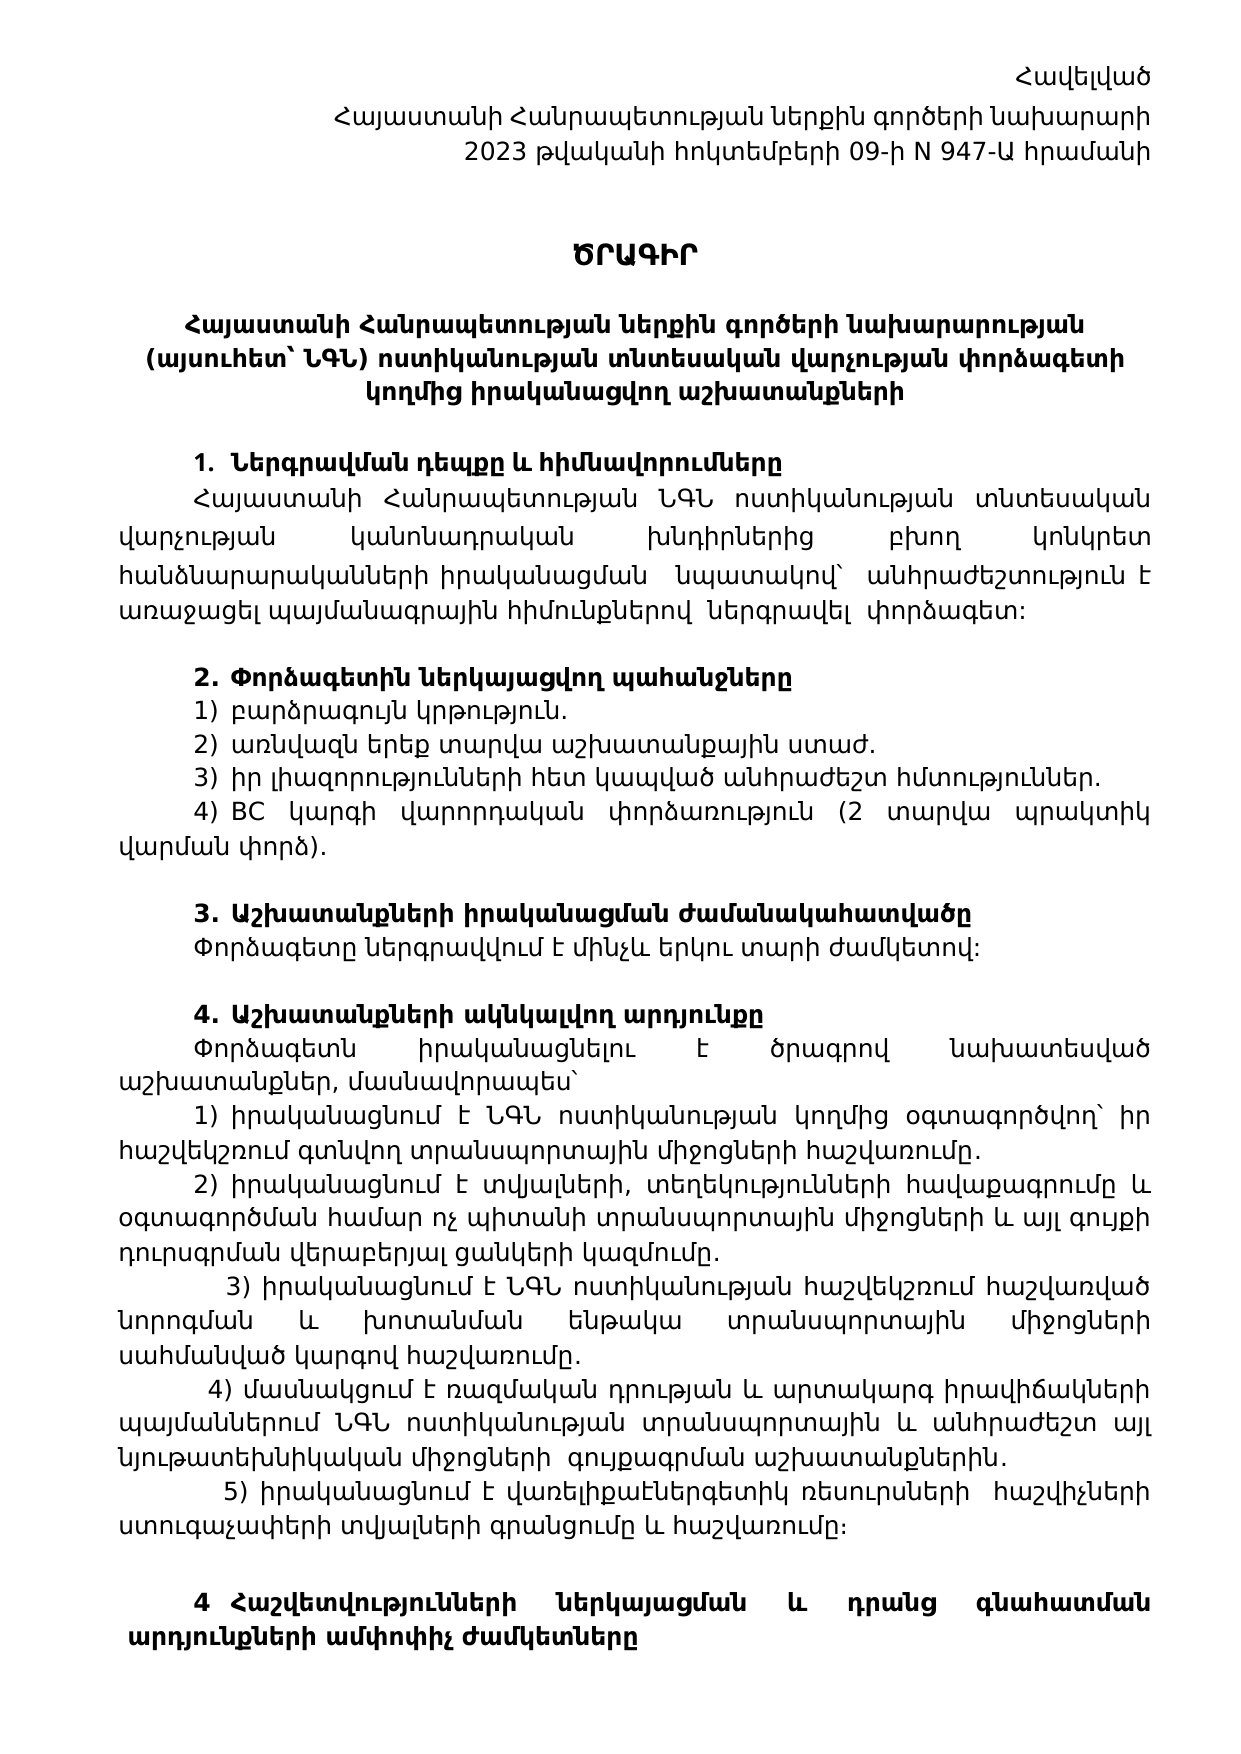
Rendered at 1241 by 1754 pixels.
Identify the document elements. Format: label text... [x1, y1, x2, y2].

list Աշխատանքների ակնկալվող արդյունքը [193, 1000, 1152, 1029]
text Հայաստանի Հանրապետության ՆԳՆ ոստիկանության տնտեսական վարչության կանոնադրական խնդիրներից բխող կոնկրետ հանձնարարականների իրականացման նպատակով՝ անհրաժեշտություն է առաջացել պայմանագրային հիմունքներով ներգրավել փորձագետ: [118, 484, 1152, 625]
list իր լիազորությունների հետ կապված անհրաժեշտ հմտություններ. [193, 764, 1152, 793]
text Հայաստանի Հանրապետության ներքին գործերի նախարարի [118, 98, 1152, 132]
text Հայաստանի Հանրապետության ներքին գործերի նախարարության (այսուհետ՝ ՆԳՆ) ոստիկանության տնտեսական վարչության փորձագետի կողմից իրականացվող աշխատանքների [118, 311, 1152, 407]
list իրականացնում է ՆԳՆ ոստիկանության կողմից օգտագործվող՝ իր հաշվեկշռում գտնվող տրանսպորտային միջոցների հաշվառումը․ [118, 1101, 1152, 1165]
list Հաշվետվությունների ներկայացման և դրանց գնահատման արդյունքների ամփոփիչ ժամկետները [127, 1588, 1152, 1651]
list բարձրագույն կրթություն. [193, 697, 1152, 726]
text 3) իրականացնում է ՆԳՆ ոստիկանության հաշվեկշռում հաշվառված նորոգման և խոտանման ենթակա տրանսպորտային միջոցների սահմանված կարգով հաշվառումը․ [118, 1272, 1152, 1370]
text 2023 թվականի հոկտեմբերի 09-ի N 947-Ա հրամանի [118, 137, 1152, 167]
text Հավելված [118, 59, 1152, 93]
list իրականացնում է տվյալների, տեղեկությունների հավաքագրումը և օգտագործման համար ոչ պիտանի տրանսպորտային միջոցների և այլ գույքի դուրսգրման վերաբերյալ ցանկերի կազմումը․ [118, 1170, 1152, 1268]
list Աշխատանքների իրականացման ժամանակահատվածը [193, 900, 1152, 929]
text Փորձագետն իրականացնելու է ծրագրով նախատեսված աշխատանքներ, մասնավորապես՝ [118, 1034, 1152, 1097]
list Փորձագետին ներկայացվող պահանջները [193, 663, 1152, 692]
list Փորձագետը ներգրավվում է մինչև երկու տարի ժամկետով: [192, 933, 1152, 962]
list Ներգրավման դեպքը և հիմնավորումները [193, 445, 1152, 479]
text 4) մասնակցում է ռազմական դրության և արտակարգ իրավիճակների պայմաններում ՆԳՆ ոստիկանության տրանսպորտային և անհրաժեշտ այլ նյութատեխնիկական միջոցների գույքագրման աշխատանքներին․ [118, 1375, 1152, 1473]
text ԾՐԱԳԻՐ [118, 238, 1152, 272]
list BC կարգի վարորդական փորձառություն (2 տարվա պրակտիկ վարման փորձ)․ [118, 797, 1152, 862]
list առնվազն երեք տարվա աշխատանքային ստաժ. [193, 730, 1152, 759]
text 5) իրականացնում է վառելիքաէներգետիկ ռեսուրսների հաշվիչների ստուգաչափերի տվյալների գրանցումը և հաշվառումը։ [118, 1477, 1152, 1540]
